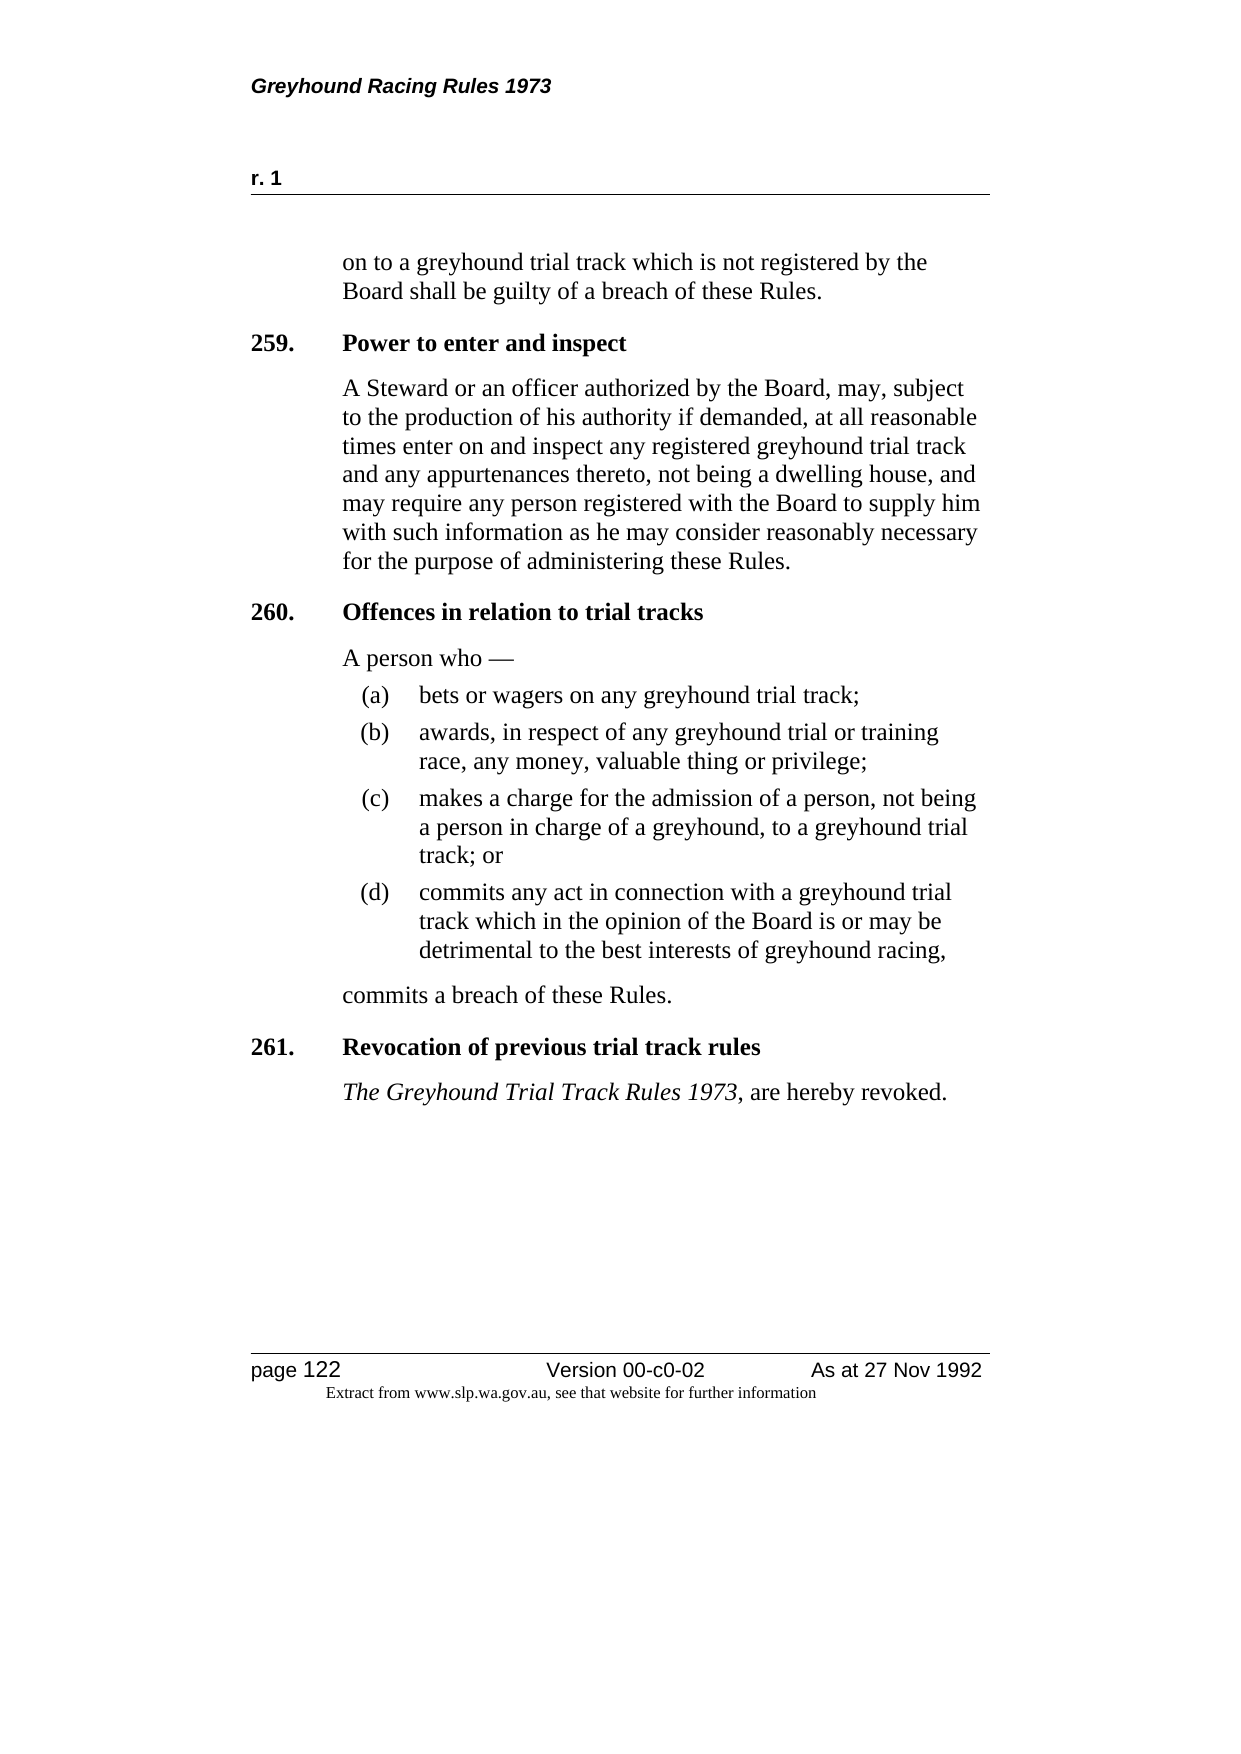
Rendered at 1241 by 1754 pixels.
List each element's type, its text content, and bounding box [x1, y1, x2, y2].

text on to a greyhound trial track which is not registered by the Board shall be guilty of a breach of these Rules. [251, 247, 990, 305]
text A Steward or an officer authorized by the Board, may, subject to the production of his authority if demanded, at all reasonable times enter on and inspect any registered greyhound trial track and any appurtenances thereto, not being a dwelling house, and may require any person registered with the Board to supply him with such information as he may consider reasonably necessary for the purpose of administering these Rules. [251, 373, 990, 574]
text (c) makes a charge for the admission of a person, not being a person in charge of a greyhound, to a greyhound trial track; or [251, 783, 990, 869]
text (b) awards, in respect of any greyhound trial or training race, any money, valuable thing or privilege; [251, 717, 990, 774]
text (d) commits any act in connection with a greyhound trial track which in the opinion of the Board is or may be detrimental to the best interests of greyhound racing, [251, 877, 990, 964]
subtitle 260. Offences in relation to trial tracks [251, 597, 990, 626]
text commits a breach of these Rules. [251, 980, 990, 1009]
text A person who — [251, 643, 990, 672]
text The Greyhound Trial Track Rules 1973, are hereby revoked. [251, 1077, 990, 1106]
text (a) bets or wagers on any greyhound trial track; [251, 680, 990, 709]
subtitle 261. Revocation of previous trial track rules [251, 1032, 990, 1061]
subtitle 259. Power to enter and inspect [251, 328, 990, 357]
